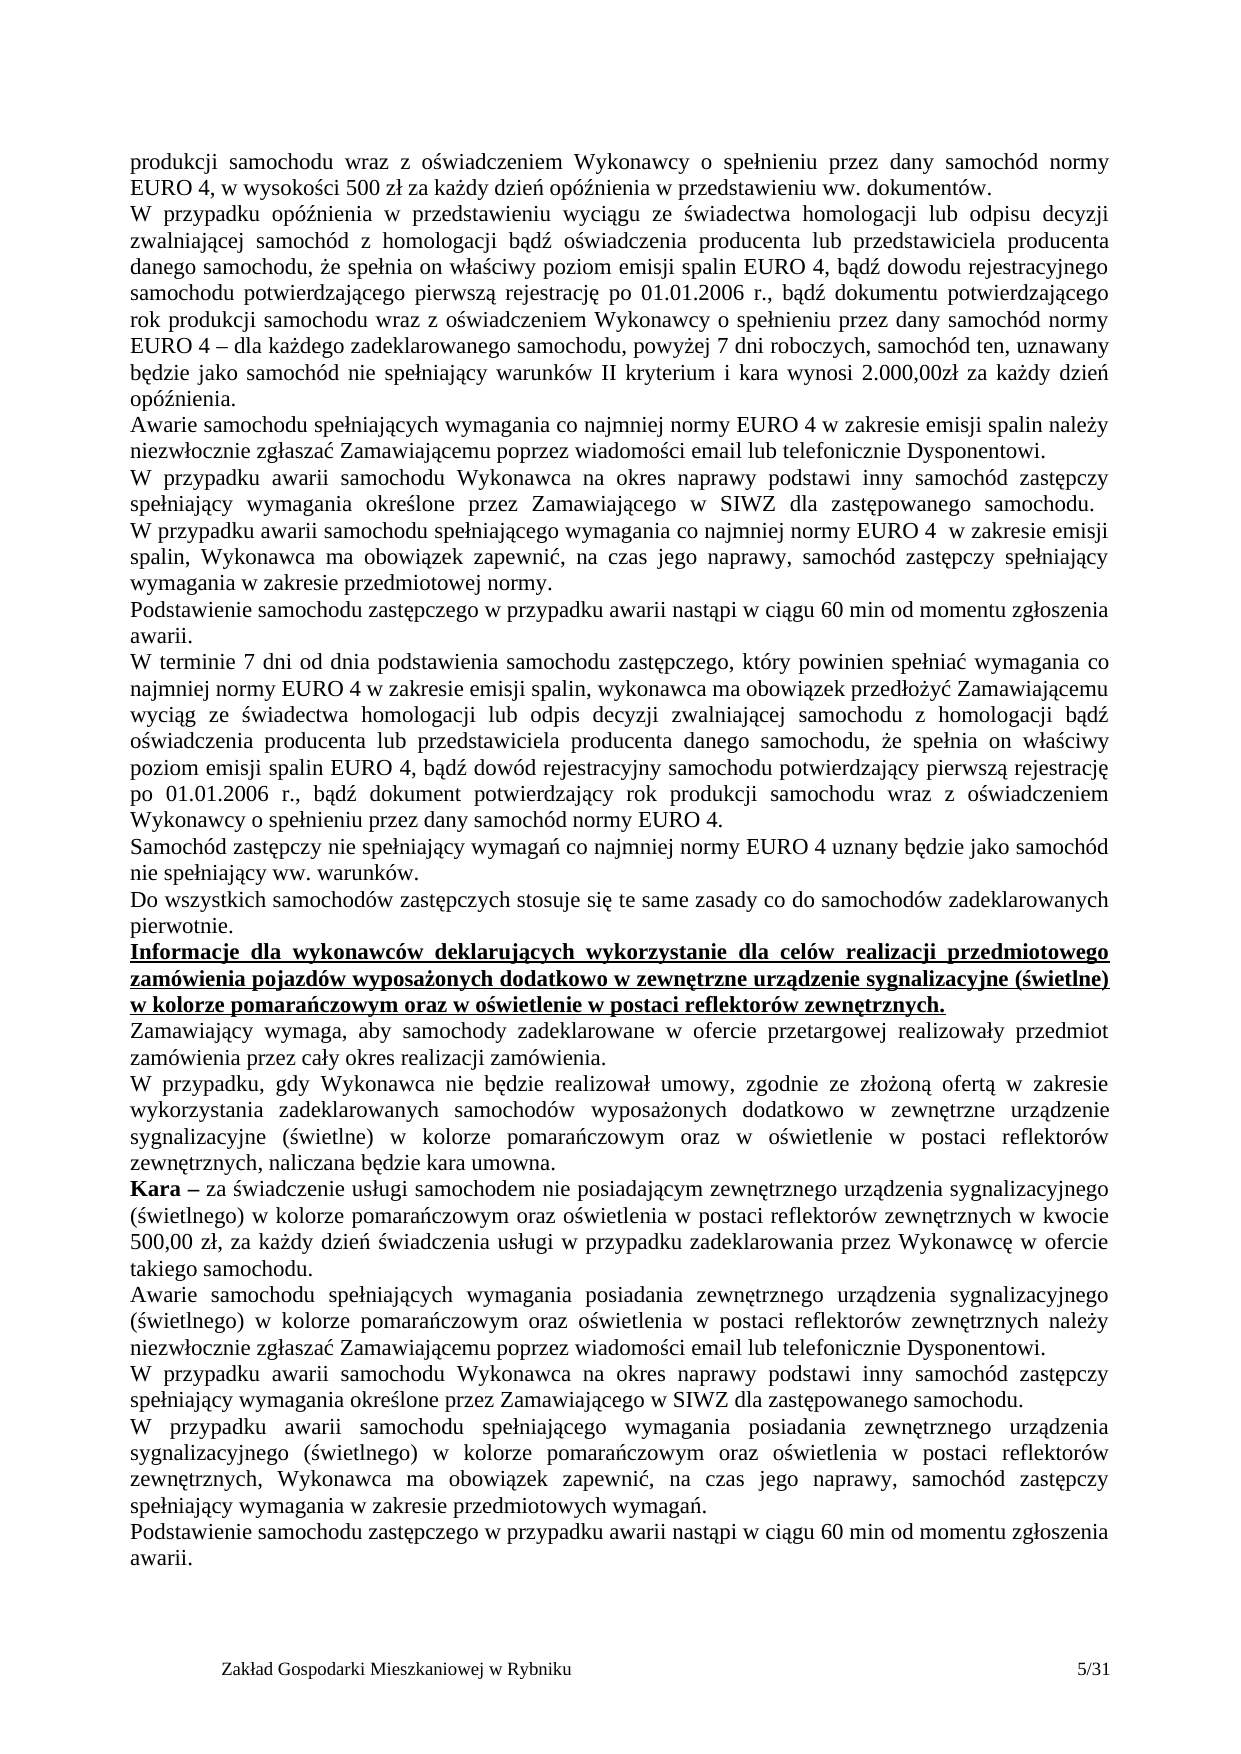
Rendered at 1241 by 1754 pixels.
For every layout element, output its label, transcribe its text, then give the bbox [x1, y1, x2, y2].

text Awarie samochodu spełniających wymagania co najmniej normy EURO 4 w zakresie emisji spalin należy niezwłocznie zgłaszać Zamawiającemu poprzez wiadomości email lub telefonicznie Dysponentowi. [130, 411, 1110, 464]
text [130, 148, 1110, 200]
text Podstawienie samochodu zastępczego w przypadku awarii nastąpi w ciągu 60 min od momentu zgłoszenia awarii. [130, 596, 1110, 648]
text Awarie samochodu spełniających wymagania posiadania zewnętrznego urządzenia sygnalizacyjnego (świetlnego) w kolorze pomarańczowym oraz oświetlenia w postaci reflektorów zewnętrznych należy niezwłocznie zgłaszać Zamawiającemu poprzez wiadomości email lub telefonicznie Dysponentowi. [130, 1281, 1110, 1360]
text W przypadku awarii samochodu Wykonawca na okres naprawy podstawi inny samochód zastępczy spełniający wymagania określone przez Zamawiającego w SIWZ dla zastępowanego samochodu. [130, 1360, 1110, 1413]
text W terminie 7 dni od dnia podstawienia samochodu zastępczego, który powinien spełniać wymagania co najmniej normy EURO 4 w zakresie emisji spalin, wykonawca ma obowiązek przedłożyć Zamawiającemu wyciąg ze świadectwa homologacji lub odpis decyzji zwalniającej samochodu z homologacji bądź oświadczenia producenta lub przedstawiciela producenta danego samochodu, że spełnia on właściwy poziom emisji spalin EURO 4, bądź dowód rejestracyjny samochodu potwierdzający pierwszą rejestrację po 01.01.2006 r., bądź dokument potwierdzający rok produkcji samochodu wraz z oświadczeniem Wykonawcy o spełnieniu przez dany samochód normy EURO 4. [130, 648, 1110, 833]
text Do wszystkich samochodów zastępczych stosuje się te same zasady co do samochodów zadeklarowanych pierwotnie. [130, 886, 1110, 938]
text Zamawiający wymaga, aby samochody zadeklarowane w ofercie przetargowej realizowały przedmiot zamówienia przez cały okres realizacji zamówienia. [130, 1017, 1110, 1070]
text W przypadku opóźnienia w przedstawieniu wyciągu ze świadectwa homologacji lub odpisu decyzji zwalniającej samochód z homologacji bądź oświadczenia producenta lub przedstawiciela producenta danego samochodu, że spełnia on właściwy poziom emisji spalin EURO 4, bądź dowodu rejestracyjnego samochodu potwierdzającego pierwszą rejestrację po 01.01.2006 r., bądź dokumentu potwierdzającego rok produkcji samochodu wraz z oświadczeniem Wykonawcy o spełnieniu przez dany samochód normy EURO 4 – dla każdego zadeklarowanego samochodu, powyżej 7 dni roboczych, samochód ten, uznawany będzie jako samochód nie spełniający warunków II kryterium i kara wynosi 2.000,00zł za każdy dzień opóźnienia. [130, 200, 1110, 411]
text W przypadku, gdy Wykonawca nie będzie realizował umowy, zgodnie ze złożoną ofertą w zakresie wykorzystania zadeklarowanych samochodów wyposażonych dodatkowo w zewnętrzne urządzenie sygnalizacyjne (świetlne) w kolorze pomarańczowym oraz w oświetlenie w postaci reflektorów zewnętrznych, naliczana będzie kara umowna. [130, 1070, 1110, 1176]
text Samochód zastępczy nie spełniający wymagań co najmniej normy EURO 4 uznany będzie jako samochód nie spełniający ww. warunków. [130, 833, 1110, 886]
text W przypadku awarii samochodu Wykonawca na okres naprawy podstawi inny samochód zastępczy spełniający wymagania określone przez Zamawiającego w SIWZ dla zastępowanego samochodu. W przypadku awarii samochodu spełniającego wymagania co najmniej normy EURO 4 w zakresie emisji spalin, Wykonawca ma obowiązek zapewnić, na czas jego naprawy, samochód zastępczy spełniający wymagania w zakresie przedmiotowej normy. [130, 464, 1110, 596]
text Kara – za świadczenie usługi samochodem nie posiadającym zewnętrznego urządzenia sygnalizacyjnego (świetlnego) w kolorze pomarańczowym oraz oświetlenia w postaci reflektorów zewnętrznych w kwocie 500,00 zł, za każdy dzień świadczenia usługi w przypadku zadeklarowania przez Wykonawcę w ofercie takiego samochodu. [130, 1176, 1110, 1281]
text Informacje dla wykonawców deklarujących wykorzystanie dla celów realizacji przedmiotowego zamówienia pojazdów wyposażonych dodatkowo w zewnętrzne urządzenie sygnalizacyjne (świetlne) w kolorze pomarańczowym oraz w oświetlenie w postaci reflektorów zewnętrznych. [130, 963, 1110, 988]
text Informacje dla wykonawców deklarujących wykorzystanie dla celów realizacji przedmiotowego zamówienia pojazdów wyposażonych dodatkowo w zewnętrzne urządzenie sygnalizacyjne (świetlne) w kolorze pomarańczowym oraz w oświetlenie w postaci reflektorów zewnętrznych. [130, 989, 1110, 1017]
text Podstawienie samochodu zastępczego w przypadku awarii nastąpi w ciągu 60 min od momentu zgłoszenia awarii. [130, 1518, 1110, 1571]
text Informacje dla wykonawców deklarujących wykorzystanie dla celów realizacji przedmiotowego zamówienia pojazdów wyposażonych dodatkowo w zewnętrzne urządzenie sygnalizacyjne (świetlne) w kolorze pomarańczowym oraz w oświetlenie w postaci reflektorów zewnętrznych. [130, 938, 1110, 961]
text W przypadku awarii samochodu spełniającego wymagania posiadania zewnętrznego urządzenia sygnalizacyjnego (świetlnego) w kolorze pomarańczowym oraz oświetlenia w postaci reflektorów zewnętrznych, Wykonawca ma obowiązek zapewnić, na czas jego naprawy, samochód zastępczy spełniający wymagania w zakresie przedmiotowych wymagań. [130, 1413, 1110, 1518]
